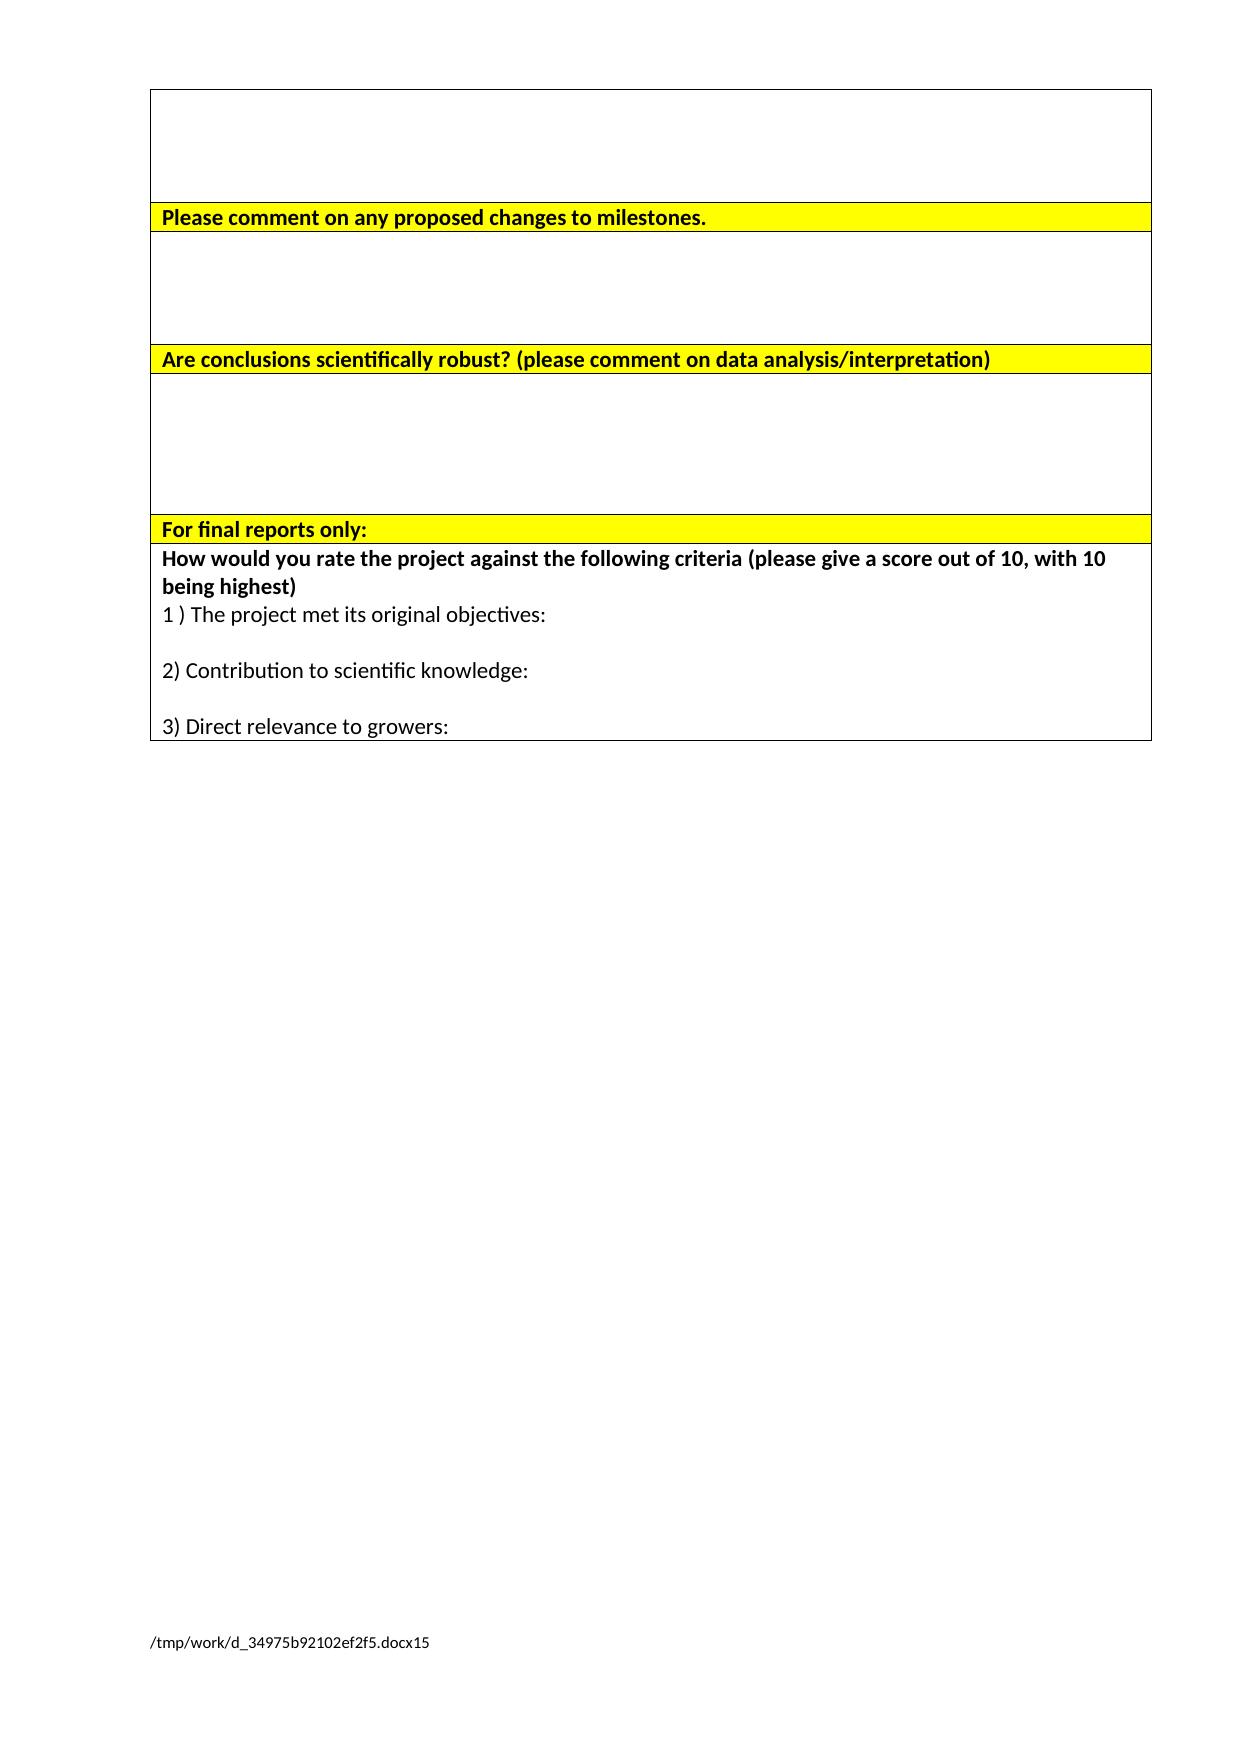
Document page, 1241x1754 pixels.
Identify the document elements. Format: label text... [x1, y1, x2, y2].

table_cell [151, 374, 1151, 514]
table_cell [151, 90, 1151, 202]
table_cell How would you rate the project against the following criteria (please give a score out of 10, with 10 being highest) 1 ) The project met its original objectives: 2) Contribution to scientific knowledge: 3) Direct relevance to growers: [151, 544, 1151, 740]
table_cell Please comment on any proposed changes to milestones. [151, 203, 1151, 231]
table_cell For final reports only: [151, 515, 1151, 543]
table_cell [151, 232, 1151, 344]
table_cell Are conclusions scientifically robust? (please comment on data analysis/interpretation) [151, 345, 1151, 373]
